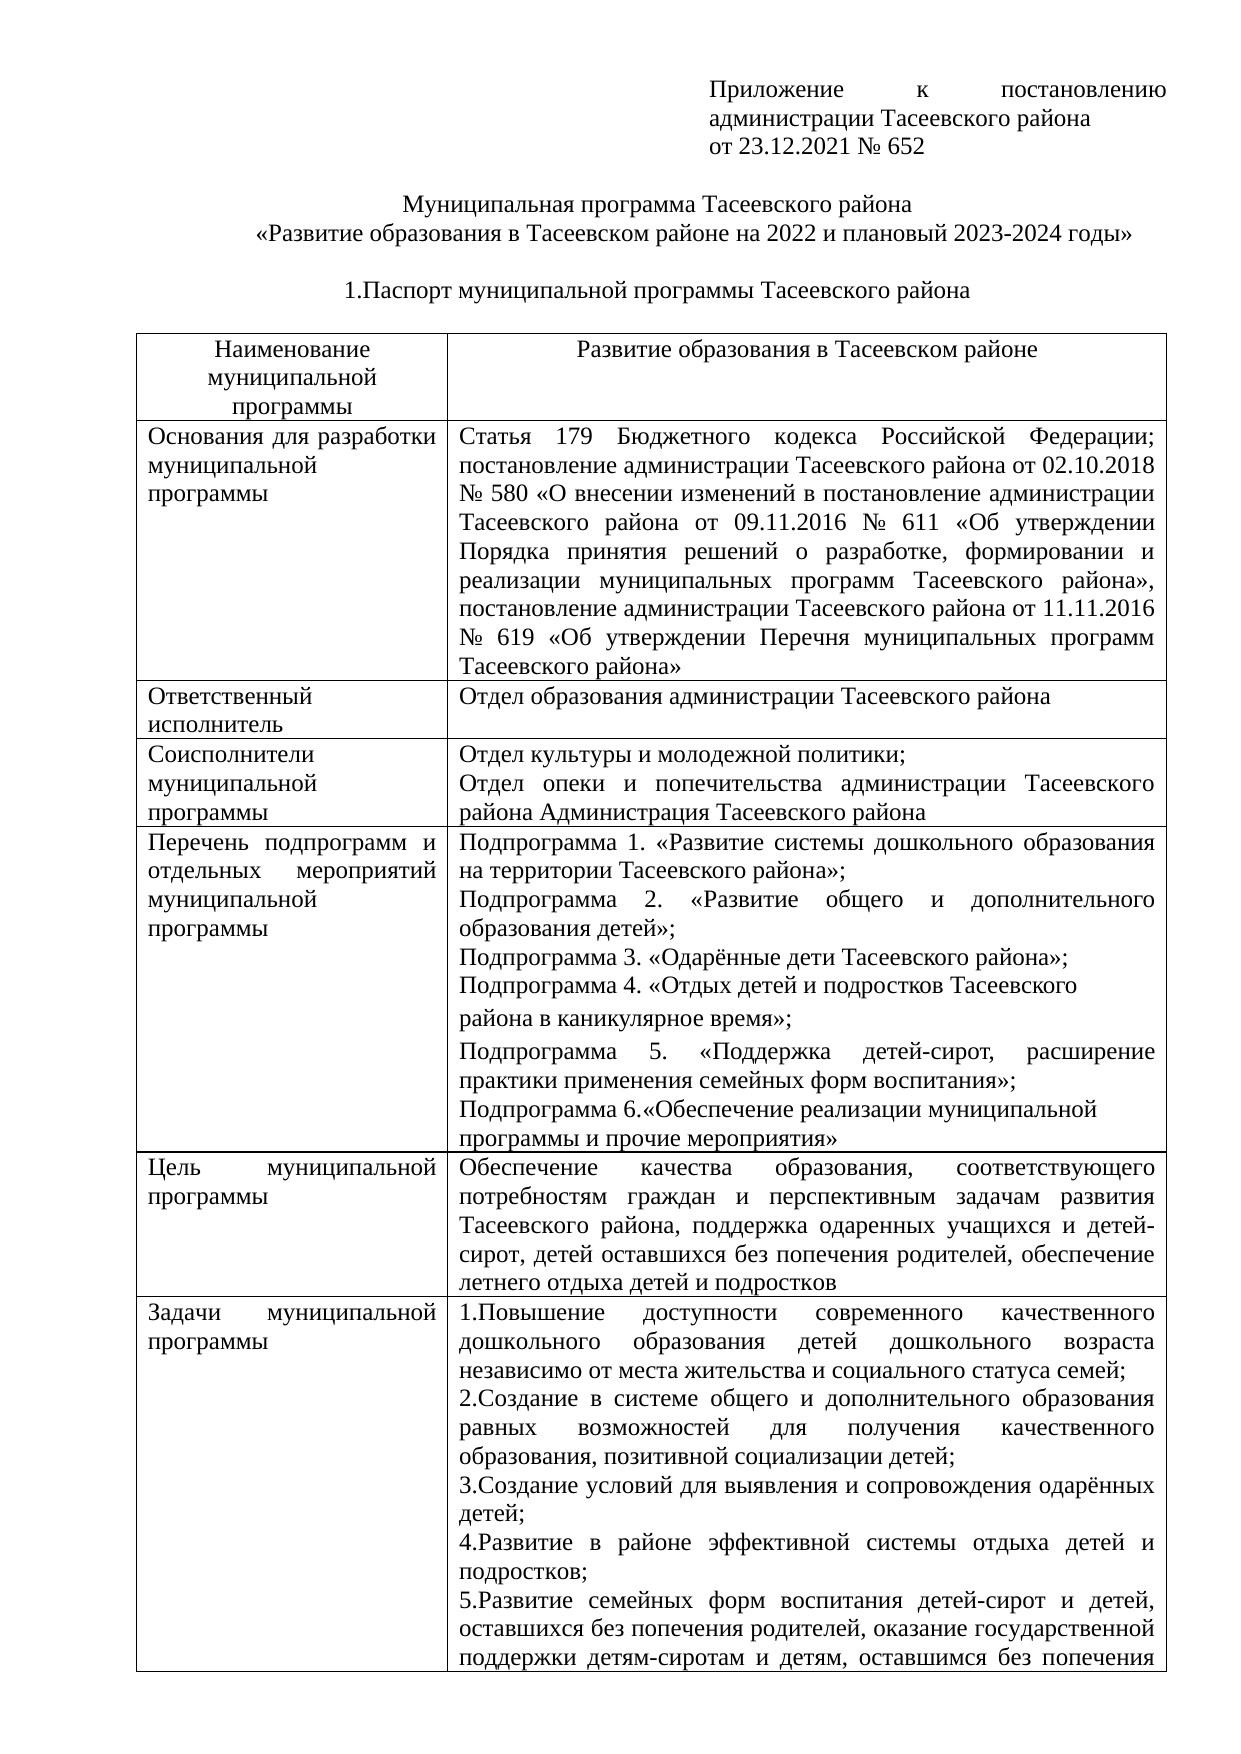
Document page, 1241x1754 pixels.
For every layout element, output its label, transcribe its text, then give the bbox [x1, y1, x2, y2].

table_cell Соисполнители муниципальной программы [137, 739, 447, 826]
table_cell Перечень подпрограмм и отдельных мероприятий муниципальной программы [137, 827, 447, 1151]
table_cell Подпрограмма 1. «Развитие системы дошкольного образования на территории Тасеевского района»; Подпрограмма 2. «Развитие общего и дополнительного образования детей»; Подпрограмма 3. «Одарённые дети Тасеевского района»; Подпрограмма 4. «Отдых детей и подростков Тасеевского района в каникулярное время»; Подпрограмма 5. «Поддержка детей-сирот, расширение практики применения семейных форм воспитания»; Подпрограмма 6.«Обеспечение реализации муниципальной программы и прочие мероприятия» [448, 827, 1166, 1151]
table_cell Обеспечение качества образования, соответствующего потребностям граждан и перспективным задачам развития Тасеевского района, поддержка одаренных учащихся и детей-сирот, детей оставшихся без попечения родителей, обеспечение летнего отдыха детей и подростков [448, 1153, 1166, 1296]
text Приложение к постановлению администрации Тасеевского района [709, 74, 1167, 131]
table_cell Основания для разработки муниципальной программы [137, 421, 447, 680]
text от 23.12.2021 № 652 [709, 131, 1167, 160]
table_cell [448, 1297, 1166, 1671]
table_header Развитие образования в Тасеевском районе [448, 334, 1166, 420]
text Муниципальная программа Тасеевского района [148, 189, 1167, 218]
table_header Наименование муниципальной программы [137, 334, 447, 420]
table_cell Статья 179 Бюджетного кодекса Российской Федерации; постановление администрации Тасеевского района от 02.10.2018 № 580 «О внесении изменений в постановление администрации Тасеевского района от 09.11.2016 № 611 «Об утверждении Порядка принятия решений о разработке, формировании и реализации муниципальных программ Тасеевского района», постановление администрации Тасеевского района от 11.11.2016 № 619 «Об утверждении Перечня муниципальных программ Тасеевского района» [448, 421, 1166, 680]
table_cell Отдел культуры и молодежной политики; Отдел опеки и попечительства администрации Тасеевского района Администрация Тасеевского района [448, 739, 1166, 826]
subtitle «Развитие образования в Тасеевском районе на 2022 и плановый 2023-2024 годы» [148, 218, 1167, 246]
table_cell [137, 1297, 447, 1671]
table_cell Ответственный исполнитель [137, 681, 447, 738]
table_cell Отдел образования администрации Тасеевского района [448, 681, 1166, 738]
table_cell Цель муниципальной программы [137, 1153, 447, 1296]
text 1.Паспорт муниципальной программы Тасеевского района [148, 275, 1167, 304]
